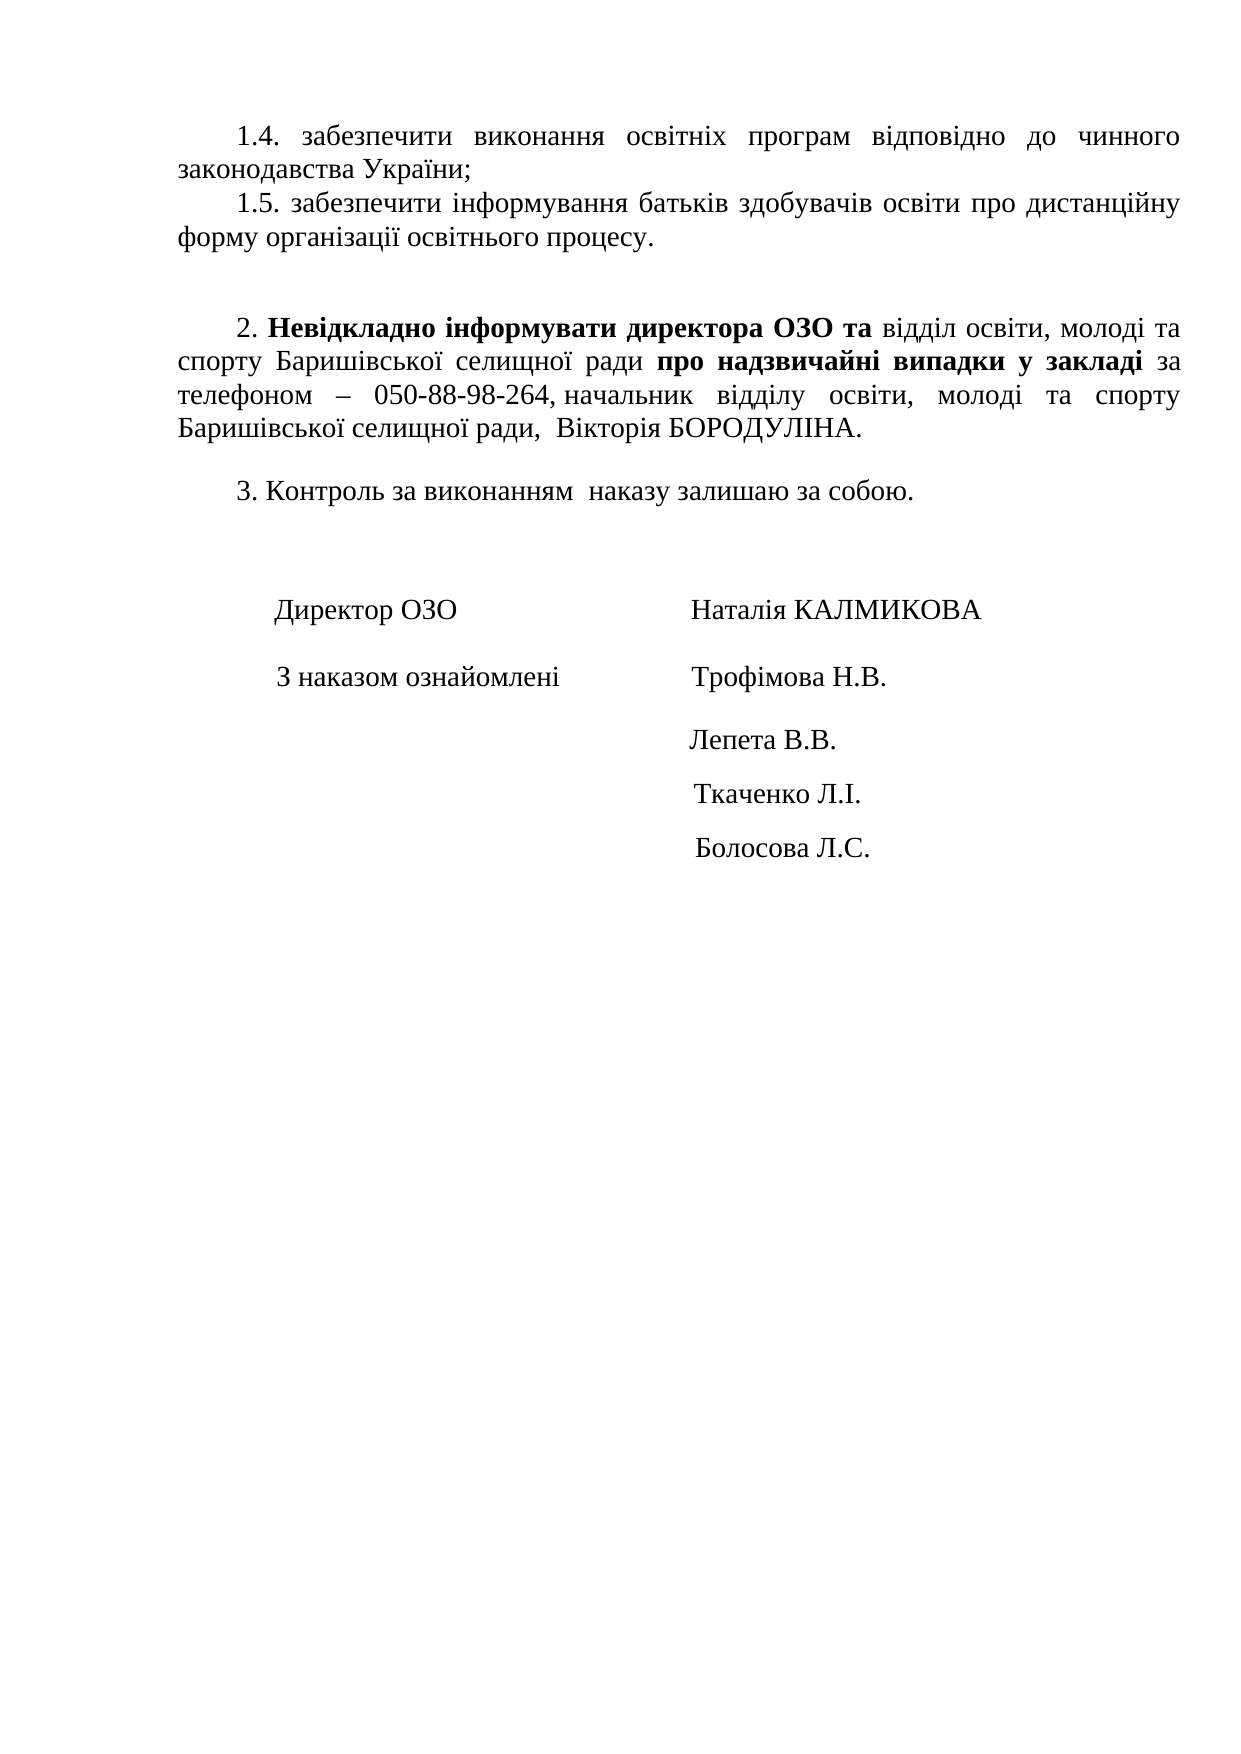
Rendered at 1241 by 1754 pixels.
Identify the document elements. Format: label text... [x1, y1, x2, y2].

text 1.4. забезпечити виконання освітніх програм відповідно до чинного законодавства України; [177, 118, 1181, 185]
text 2. Невідкладно інформувати директора ОЗО та відділ освіти, молоді та спорту Баришівської селищної ради про надзвичайні випадки у закладі за телефоном – 050-88-98-264, начальник відділу освіти, молоді та спорту Баришівської селищної ради, Вікторія БОРОДУЛІНА. [177, 310, 1181, 444]
text Болосова Л.С. [177, 831, 1181, 864]
text 1.5. забезпечити інформування батьків здобувачів освіти про дистанційну форму організації освітнього процесу. [177, 185, 1181, 252]
text 3. Контроль за виконанням наказу залишаю за собою. [177, 473, 1181, 506]
text Ткаченко Л.І. [177, 776, 1181, 810]
text Лепета В.В. [177, 722, 1181, 755]
text З наказом ознайомлені Трофімова Н.В. [177, 659, 1181, 693]
text Директор ОЗО Наталія КАЛМИКОВА [177, 592, 1181, 626]
